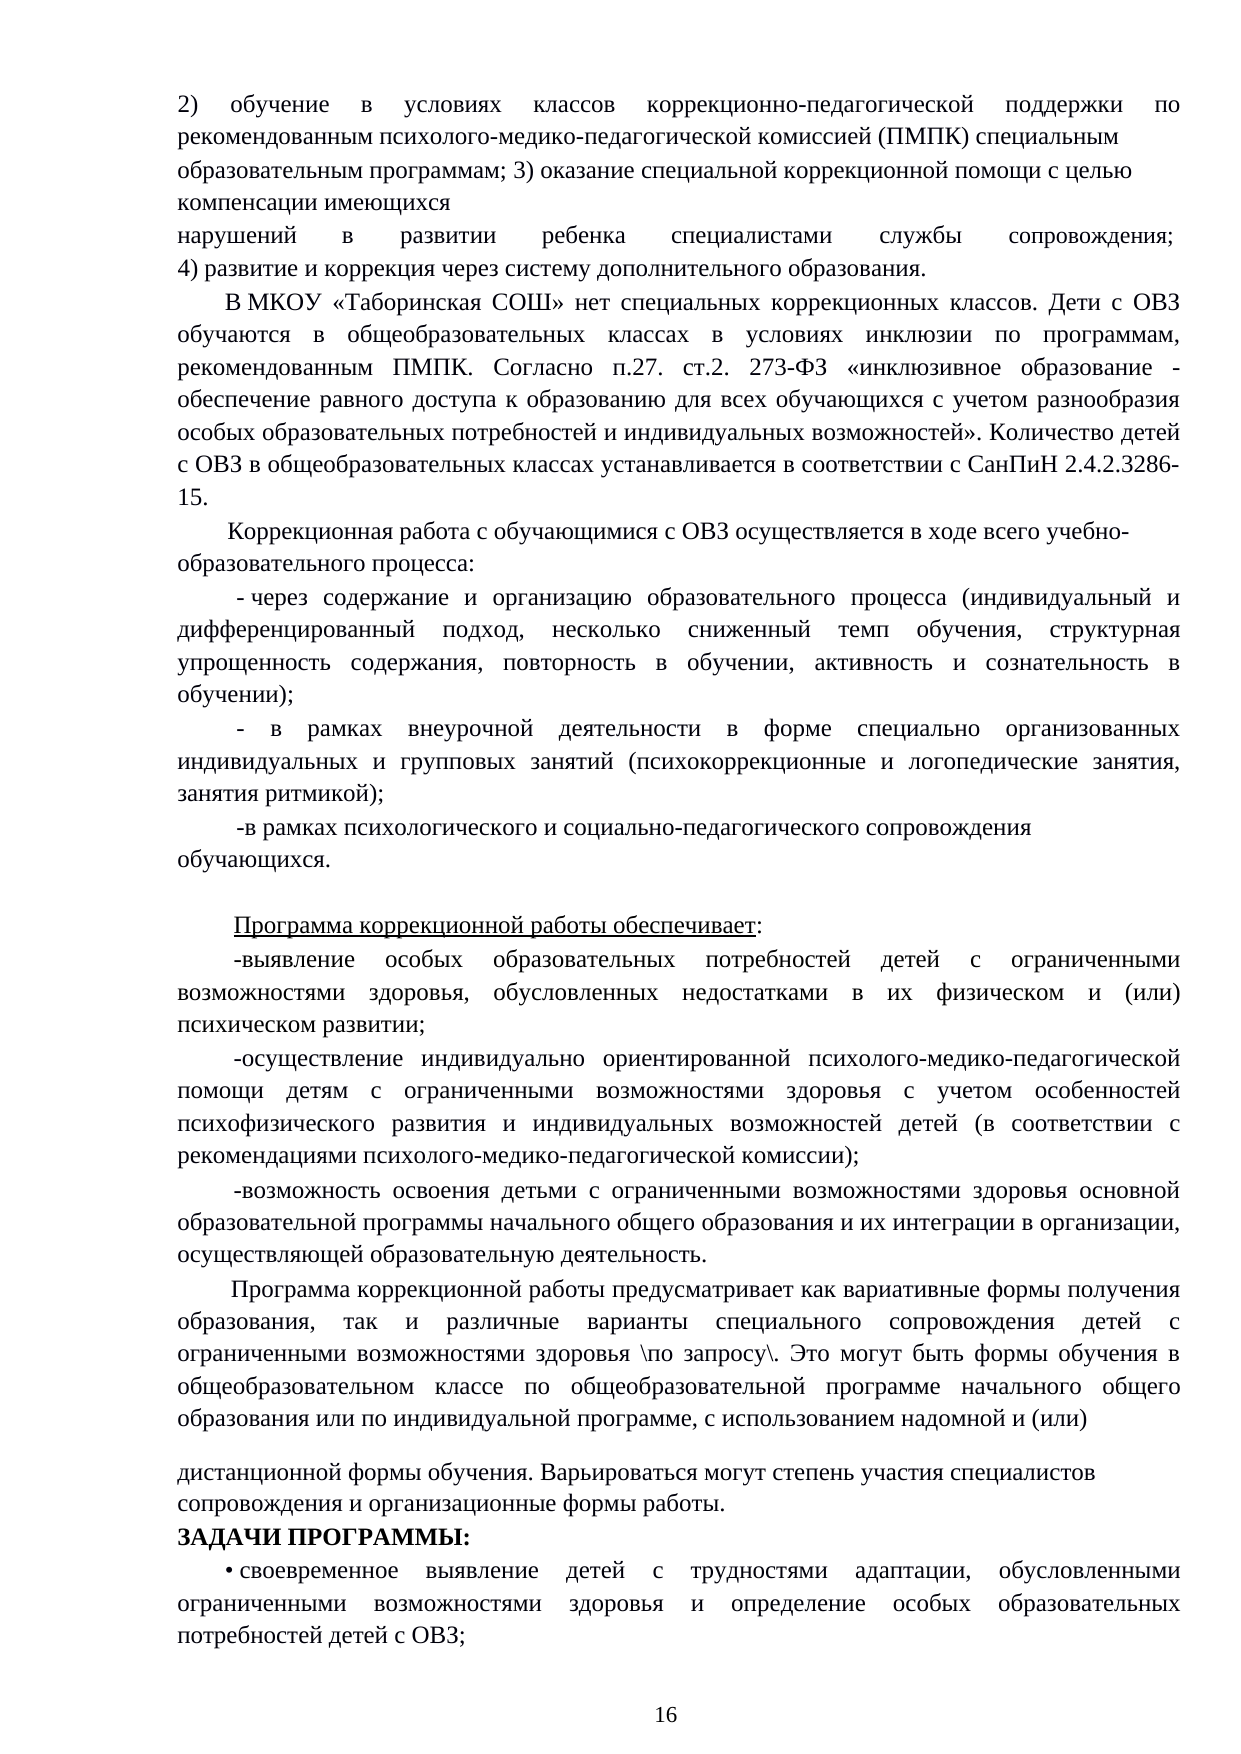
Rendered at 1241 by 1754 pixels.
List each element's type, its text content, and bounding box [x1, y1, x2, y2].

list через содержание и организацию образовательного процесса (индивидуальный и дифференцированный подход, несколько сниженный темп обучения, структурная упрощенность содержания, повторность в обучении, активность и сознательность в обучении); [177, 582, 1181, 708]
text ЗАДАЧИ ПРОГРАММЫ: [177, 1522, 1181, 1550]
text -возможность освоения детьми с ограниченными возможностями здоровья основной образовательной программы начального общего образования и их интеграции в организации, осуществляющей образовательную деятельность. [177, 1175, 1181, 1268]
text образовательным программам; 3) оказание специальной коррекционной помощи с целью компенсации имеющихся [177, 155, 1181, 215]
text -выявление особых образовательных потребностей детей с ограниченными возможностями здоровья, обусловленных недостатками в их физическом и (или) психическом развитии; [177, 944, 1181, 1038]
list МКОУ «Таборинская СОШ» нет специальных коррекционных классов. Дети с ОВЗ обучаются в общеобразовательных классах в условиях инклюзии по программам, рекомендованным ПМПК. Согласно п.27. ст.2. 273-ФЗ «инклюзивное образование - обеспечение равного доступа к образованию для всех обучающихся с учетом разнообразия особых образовательных потребностей и индивидуальных возможностей». Количество детей с ОВЗ в общеобразовательных классах устанавливается в соответствии с СанПиН 2.4.2.3286-15. [177, 287, 1181, 510]
list в рамках внеурочной деятельности в форме специально организованных индивидуальных и групповых занятий (психокоррекционные и логопедические занятия, занятия ритмикой); [177, 713, 1181, 807]
list обучение в условиях классов коррекционно-педагогической поддержки по рекомендованным психолого-медико-педагогической комиссией (ПМПК) специальным [177, 89, 1181, 149]
text нарушений в развитии ребенка специалистами службы сопровождения; [177, 220, 1181, 249]
text Коррекционная работа с обучающимися с ОВЗ осуществляется в ходе всего учебно-образовательного процесса: [177, 516, 1181, 577]
text -в рамках психологического и социально-педагогического сопровождения обучающихся. [177, 812, 1181, 873]
text Программа коррекционной работы обеспечивает: [233, 910, 1181, 939]
text -осуществление индивидуально ориентированной психолого-медико-педагогической помощи детям с ограниченными возможностями здоровья с учетом особенностей психофизического развития и индивидуальных возможностей детей (в соответствии с рекомендациями психолого-медико-педагогической комиссии); [177, 1043, 1181, 1169]
list развитие и коррекция через систему дополнительного образования. [177, 253, 1181, 282]
text Программа коррекционной работы предусматривает как вариативные формы получения образования, так и различные варианты специального сопровождения детей с ограниченными возможностями здоровья \по запросу\. Это могут быть формы обучения в общеобразовательном классе по общеобразовательной программе начального общего образования или по индивидуальной программе, с использованием надомной и (или) [177, 1274, 1181, 1432]
text дистанционной формы обучения. Варьироваться могут степень участия специалистов сопровождения и организационные формы работы. [177, 1457, 1181, 1517]
list своевременное выявление детей с трудностями адаптации, обусловленными ограниченными возможностями здоровья и определение особых образовательных потребностей детей с ОВЗ; [177, 1555, 1181, 1649]
